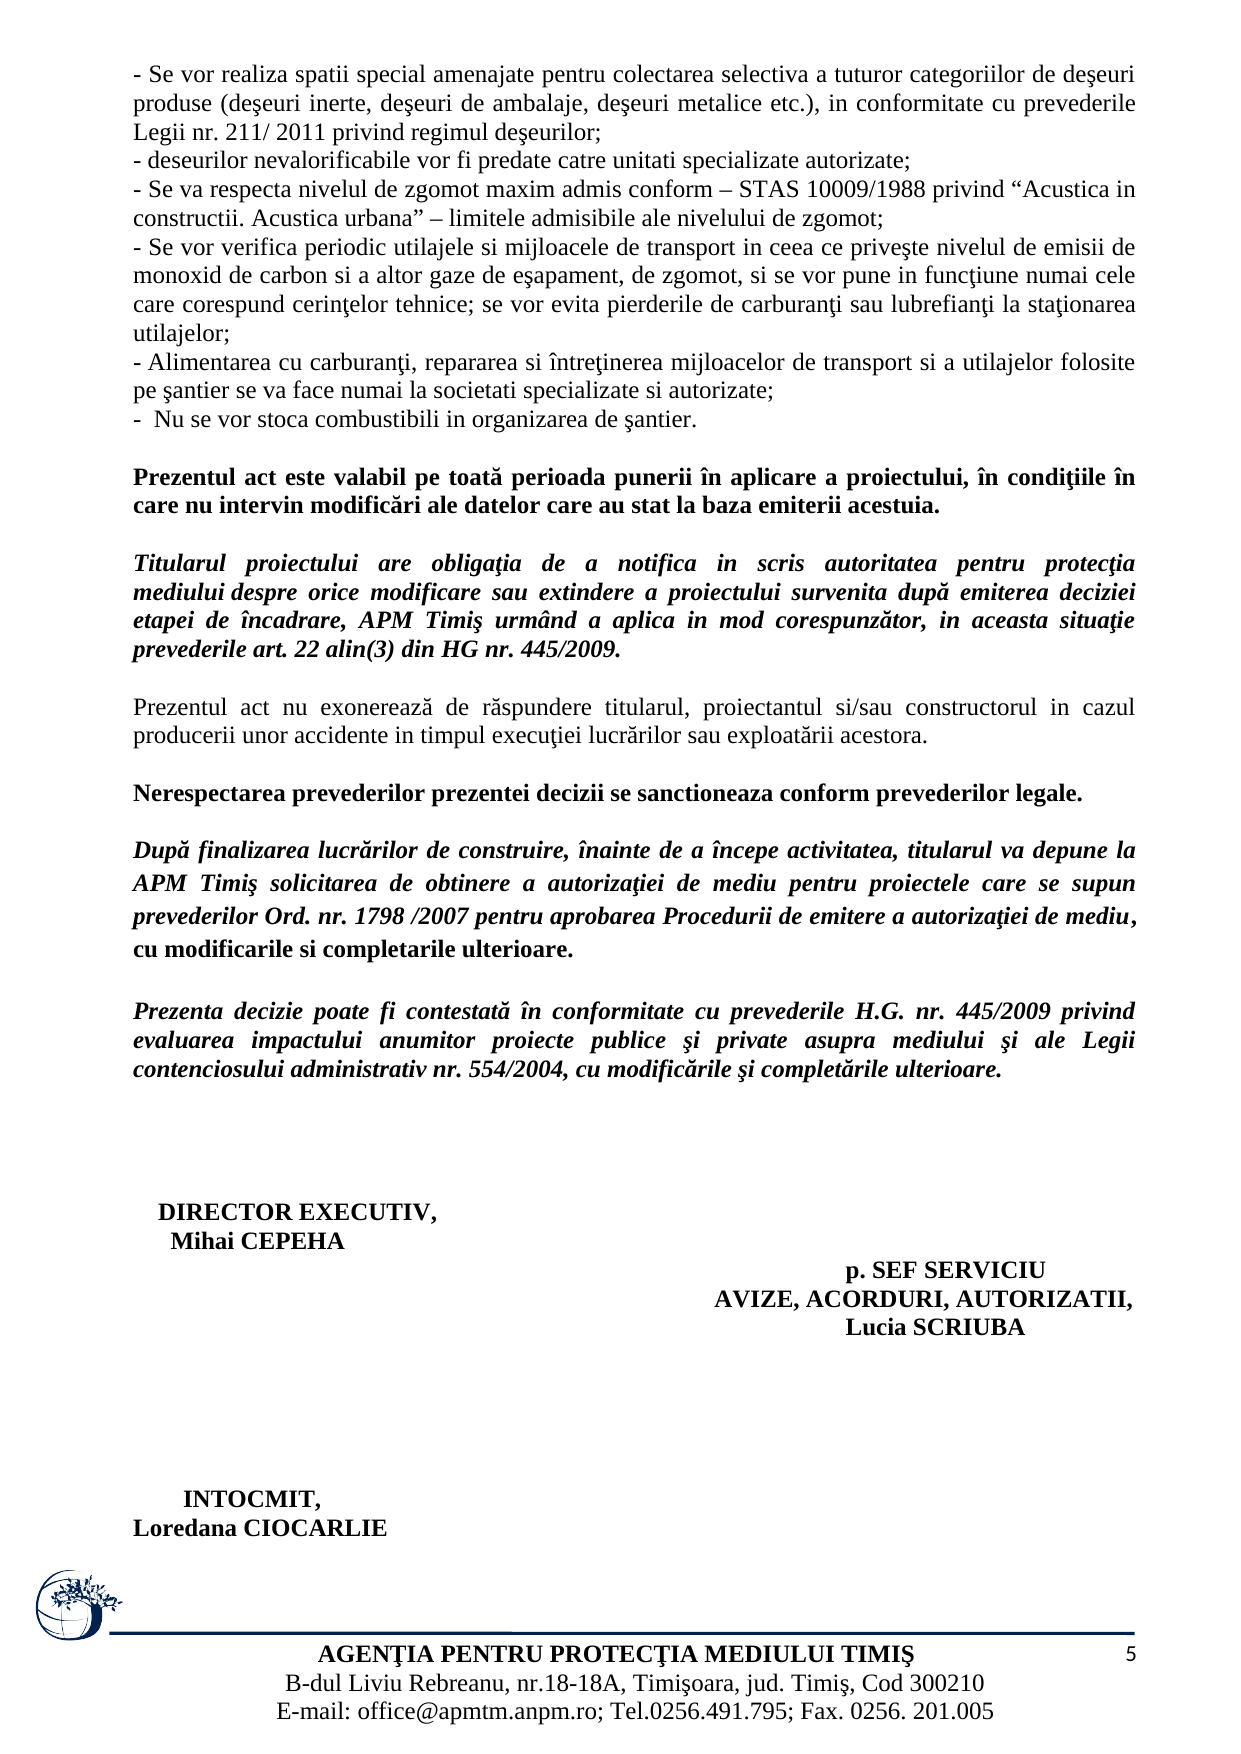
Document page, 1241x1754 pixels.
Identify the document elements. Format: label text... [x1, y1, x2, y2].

text DIRECTOR EXECUTIV, [133, 1197, 1137, 1226]
text AVIZE, ACORDURI, AUTORIZATII, [133, 1284, 1137, 1312]
text - Alimentarea cu carburanţi, repararea si întreţinerea mijloacelor de transport si a utilajelor folosite pe şantier se va face numai la societati specializate si autorizate; [133, 347, 1137, 404]
text După finalizarea lucrărilor de construire, înainte de a începe activitatea, titularul va depune la APM Timiş solicitarea de obtinere a autorizaţiei de mediu pentru proiectele care se supun prevederilor Ord. nr. 1798 /2007 pentru aprobarea Procedurii de emitere a autorizaţiei de mediu, cu modificarile si completarile ulterioare. [133, 835, 1137, 963]
text Titularul proiectului are obligaţia de a notifica in scris autoritatea pentru protecţia mediului despre orice modificare sau extindere a proiectului survenita după emiterea deciziei etapei de încadrare, APM Timiş urmând a aplica in mod corespunzător, in aceasta situaţie prevederile art. 22 alin(3) din HG nr. 445/2009. [133, 548, 1137, 663]
text Nerespectarea prevederilor prezentei decizii se sanctioneaza conform prevederilor legale. [133, 778, 1137, 807]
text Prezentul act este valabil pe toată perioada punerii în aplicare a proiectului, în condiţiile în care nu intervin modificări ale datelor care au stat la baza emiterii acestuia. [133, 462, 1137, 519]
text INTOCMIT, [133, 1484, 1137, 1513]
text - Se va respecta nivelul de zgomot maxim admis conform – STAS 10009/1988 privind “Acustica in constructii. Acustica urbana” – limitele admisibile ale nivelului de zgomot; [133, 174, 1137, 232]
text - Se vor verifica periodic utilajele si mijloacele de transport in ceea ce priveşte nivelul de emisii de monoxid de carbon si a altor gaze de eşapament, de zgomot, si se vor pune in funcţiune numai cele care corespund cerinţelor tehnice; se vor evita pierderile de carburanţi sau lubrefianţi la staţionarea utilajelor; [133, 232, 1137, 347]
text Prezentul act nu exonerează de răspundere titularul, proiectantul si/sau constructorul in cazul producerii unor accidente in timpul execuţiei lucrărilor sau exploatării acestora. [133, 692, 1137, 749]
text Loredana CIOCARLIE [133, 1513, 1137, 1542]
text p. SEF SERVICIU [133, 1255, 1137, 1284]
text Mihai CEPEHA [133, 1226, 1137, 1255]
text - Nu se vor stoca combustibili in organizarea de şantier. [133, 404, 1137, 433]
text - deseurilor nevalorificabile vor fi predate catre unitati specializate autorizate; [133, 145, 1137, 174]
text - Se vor realiza spatii special amenajate pentru colectarea selectiva a tuturor categoriilor de deşeuri produse (deşeuri inerte, deşeuri de ambalaje, deşeuri metalice etc.), in conformitate cu prevederile Legii nr. 211/ 2011 privind regimul deşeurilor; [133, 59, 1137, 145]
text Prezenta decizie poate fi contestată în conformitate cu prevederile H.G. nr. 445/2009 privind evaluarea impactului anumitor proiecte publice şi private asupra mediului şi ale Legii contenciosului administrativ nr. 554/2004, cu modificările şi completările ulterioare. [133, 996, 1137, 1082]
text Lucia SCRIUBA [133, 1312, 1137, 1341]
